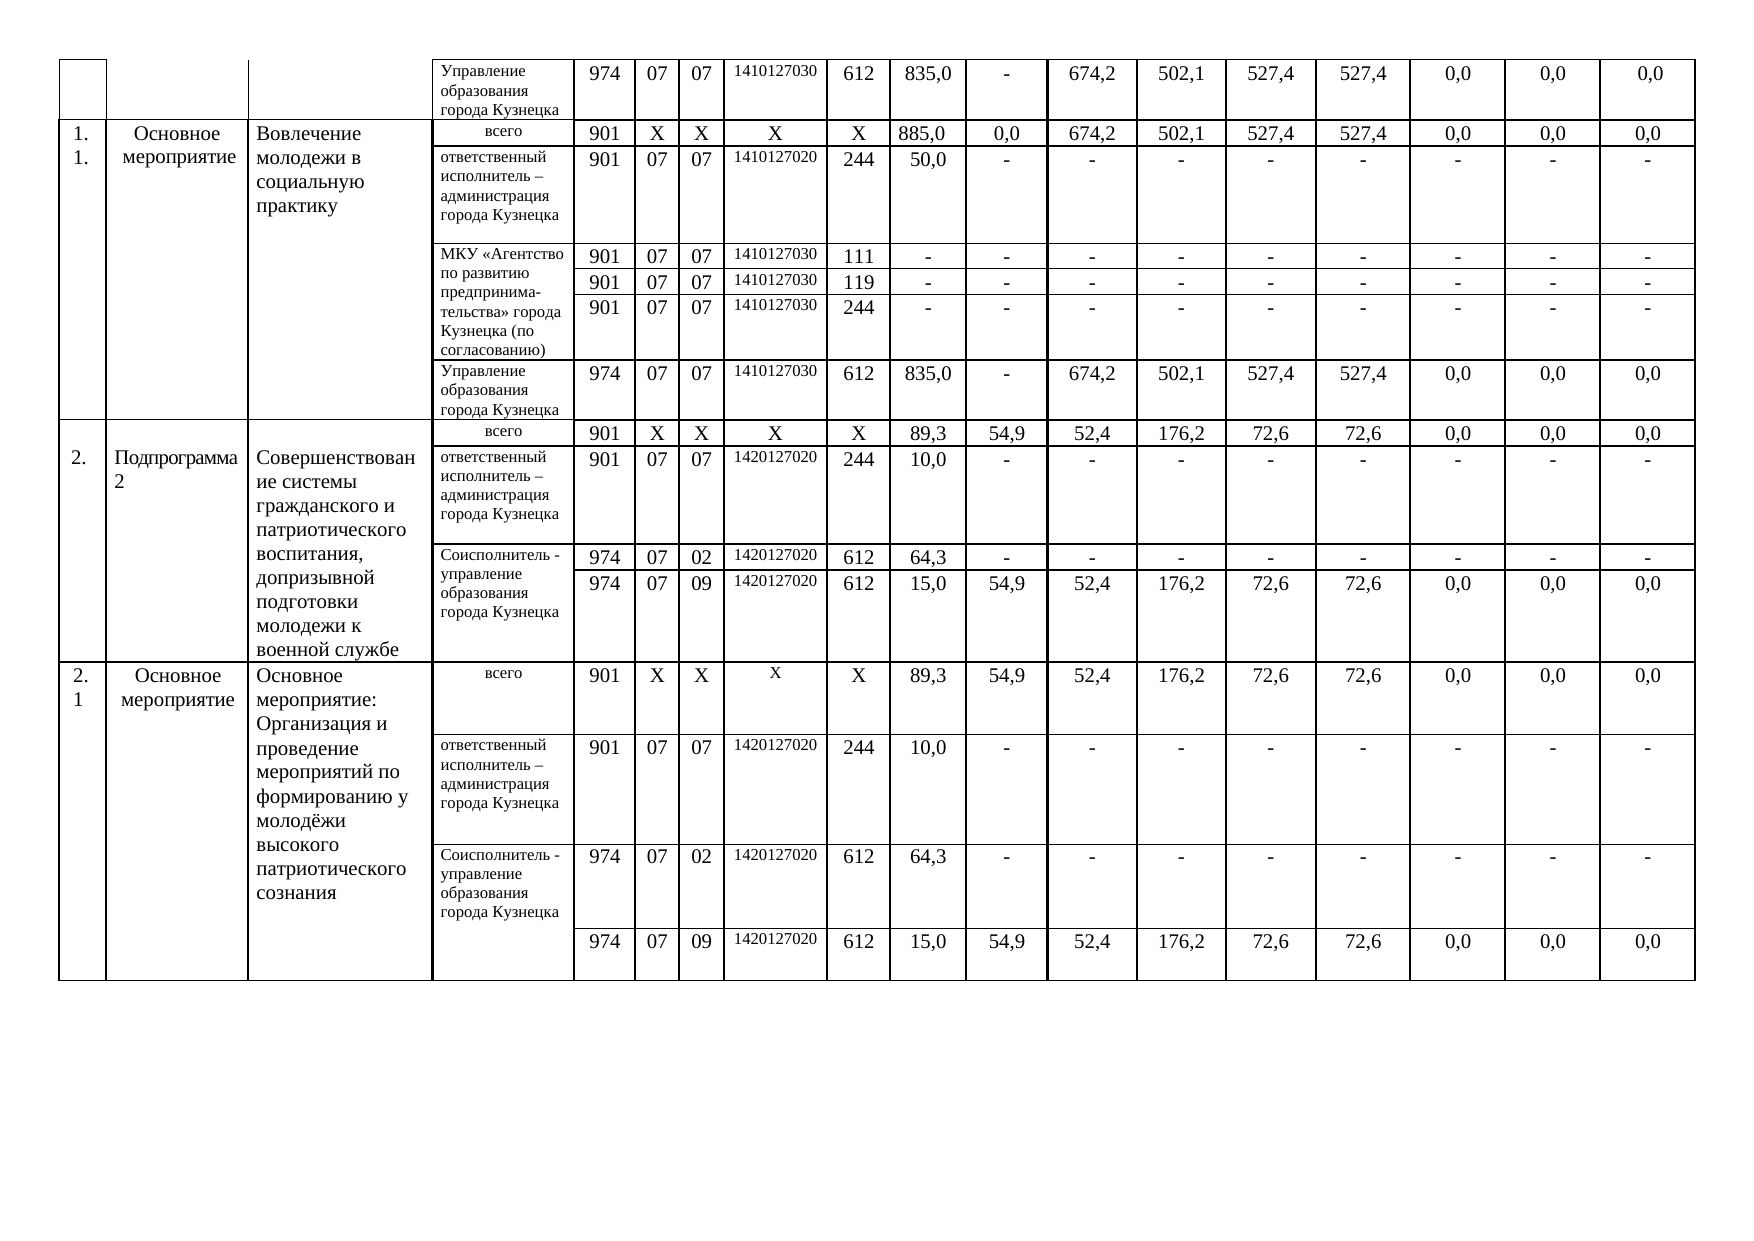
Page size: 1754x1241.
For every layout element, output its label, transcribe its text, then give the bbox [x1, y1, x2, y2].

table_cell Основное мероприятие [107, 120, 247, 418]
table_cell - [1227, 845, 1315, 928]
table_cell - [1506, 147, 1599, 243]
table_cell 1420127020 [725, 735, 826, 843]
table_cell - [1138, 147, 1225, 243]
table_cell 502,1 [1138, 361, 1225, 418]
table_cell - [1317, 244, 1409, 268]
table_cell - [1138, 447, 1225, 542]
table_cell - [1227, 147, 1315, 243]
table_cell 974 [575, 571, 634, 661]
table_cell 0,0 [1506, 421, 1599, 444]
table_cell Соисполнитель - управление образования города Кузнецка [434, 545, 573, 661]
table_cell X [636, 421, 678, 444]
table_cell 07 [636, 571, 678, 661]
table_cell 974 [575, 845, 634, 928]
table_cell 07 [680, 295, 723, 359]
table_cell - [1601, 147, 1694, 243]
table_cell - [1411, 735, 1504, 843]
table_cell МКУ «Агентство по развитию предпринима- тельства» города Кузнецка (по согласованию) [434, 244, 573, 359]
table_cell 974 [575, 929, 634, 979]
table_cell - [1506, 269, 1599, 294]
table_cell [249, 928, 431, 979]
table_cell 244 [828, 735, 889, 843]
table_cell 0,0 [1506, 121, 1599, 145]
table_cell 07 [680, 447, 723, 542]
table_cell X [636, 663, 678, 734]
table_cell 244 [828, 147, 889, 243]
table_cell - [1411, 269, 1504, 294]
table_cell 02 [680, 845, 723, 928]
table_cell 1410127020 [725, 147, 826, 243]
table_cell - [1049, 269, 1136, 294]
table_cell - [1601, 735, 1694, 843]
table_cell 0,0 [1411, 121, 1504, 145]
table_cell 974 [575, 361, 634, 418]
table_cell - [1049, 295, 1136, 359]
table_cell Управление образования города Кузнецка [433, 60, 573, 119]
table_cell - [1317, 147, 1409, 243]
table_cell 52,4 [1049, 929, 1136, 979]
table_cell 1420127020 [725, 571, 826, 661]
table_cell 612 [828, 845, 889, 928]
table_cell - [1601, 295, 1694, 359]
table_cell X [680, 121, 723, 145]
table_cell 0,0 [1601, 421, 1694, 444]
table_cell 527,4 [1317, 60, 1409, 119]
table_cell 54,9 [967, 571, 1046, 661]
table_cell Управление образования города Кузнецка [434, 361, 573, 418]
table_cell 09 [680, 571, 723, 661]
table_cell 2. [60, 420, 105, 661]
table_cell 901 [575, 663, 634, 734]
table_cell X [725, 421, 826, 444]
table_cell X [725, 121, 826, 145]
table_cell 0,0 [1411, 361, 1504, 418]
table_cell 07 [636, 545, 678, 569]
table_cell - [891, 269, 965, 294]
table_cell 15,0 [891, 929, 965, 979]
table_cell всего [434, 663, 573, 734]
table_cell - [1601, 244, 1694, 268]
table_cell 674,2 [1049, 121, 1136, 145]
table_cell Основное мероприятие [107, 663, 247, 928]
table_cell 54,9 [967, 929, 1046, 979]
table_cell 901 [575, 447, 634, 542]
table_cell ответственный исполнитель – администрация города Кузнецка [434, 147, 573, 243]
table_cell - [1506, 447, 1599, 542]
table_cell 89,3 [891, 663, 965, 734]
table_cell 09 [680, 929, 723, 979]
table_cell 0,0 [1601, 361, 1694, 418]
table_cell - [1506, 735, 1599, 843]
table_cell 901 [575, 421, 634, 444]
table_cell 612 [828, 929, 889, 979]
table_cell 0,0 [1506, 571, 1599, 661]
table_cell 0,0 [1601, 60, 1694, 119]
table_cell - [1601, 845, 1694, 928]
table_cell Вовлечение молодежи в социальную практику [249, 120, 431, 418]
table_cell 07 [680, 361, 723, 418]
table_cell - [891, 244, 965, 268]
table_cell X [828, 121, 889, 145]
table_cell - [967, 244, 1046, 268]
table_cell Основное мероприятие: Организация и проведение мероприятий по формированию у молодёжи высокого патриотического сознания [249, 663, 431, 928]
table_cell 1410127030 [725, 361, 826, 418]
table_cell X [680, 421, 723, 444]
table_cell - [1411, 244, 1504, 268]
table_cell - [967, 845, 1046, 928]
table_cell 50,0 [891, 147, 965, 243]
table_cell - [967, 545, 1046, 569]
table_cell 07 [636, 929, 678, 979]
table_cell - [967, 735, 1046, 843]
table_cell 07 [636, 269, 678, 294]
table_cell - [1049, 147, 1136, 243]
table_cell 527,4 [1317, 361, 1409, 418]
table_cell 2.1 [60, 663, 105, 928]
table_cell 07 [636, 447, 678, 542]
table_cell - [1601, 269, 1694, 294]
table_cell - [1506, 545, 1599, 569]
table_cell 72,6 [1317, 929, 1409, 979]
table_cell 674,2 [1049, 361, 1136, 418]
table_cell 0,0 [1506, 60, 1599, 119]
table_cell 1420127020 [725, 929, 826, 979]
table_cell 1410127030 [725, 60, 826, 119]
table_cell - [1317, 735, 1409, 843]
table_cell 111 [828, 244, 889, 268]
table_cell 07 [680, 60, 723, 119]
table_cell Подпрограмма 2 [107, 420, 247, 661]
table_cell 176,2 [1138, 421, 1225, 444]
table_cell X [828, 663, 889, 734]
table_cell - [891, 295, 965, 359]
table_cell 0,0 [1506, 929, 1599, 979]
table_cell 974 [575, 545, 634, 569]
table_cell 502,1 [1138, 60, 1225, 119]
table_cell X [725, 663, 826, 734]
table_cell 674,2 [1049, 60, 1136, 119]
table_cell 901 [575, 735, 634, 843]
table_cell - [1049, 845, 1136, 928]
table_cell 07 [636, 244, 678, 268]
table_cell 07 [636, 735, 678, 843]
table_cell 176,2 [1138, 929, 1225, 979]
table_cell Соисполнитель - управление образования города Кузнецка [434, 845, 573, 979]
table_cell 52,4 [1049, 421, 1136, 444]
table_cell 0,0 [1411, 663, 1504, 734]
table_cell - [1138, 269, 1225, 294]
table_cell - [1049, 545, 1136, 569]
table_cell 07 [636, 147, 678, 243]
table_cell 1.1. [60, 120, 105, 418]
table_cell 15,0 [891, 571, 965, 661]
table_cell 0,0 [967, 121, 1046, 145]
table_cell 72,6 [1227, 571, 1315, 661]
table_cell - [967, 295, 1046, 359]
table_cell - [1411, 295, 1504, 359]
table_cell - [1138, 295, 1225, 359]
table_cell 10,0 [891, 447, 965, 542]
table_cell 0,0 [1601, 663, 1694, 734]
table_cell 0,0 [1506, 663, 1599, 734]
table_cell ответственный исполнитель – администрация города Кузнецка [434, 447, 573, 542]
table_cell - [1049, 735, 1136, 843]
table_cell - [1227, 244, 1315, 268]
table_cell 89,3 [891, 421, 965, 444]
table_cell 52,4 [1049, 571, 1136, 661]
table_cell X [828, 421, 889, 444]
table_cell - [1317, 545, 1409, 569]
table_cell 07 [680, 244, 723, 268]
table_cell 0,0 [1601, 121, 1694, 145]
table_cell 07 [680, 269, 723, 294]
table_cell - [967, 60, 1046, 119]
table_cell 1420127020 [725, 845, 826, 928]
table_cell 527,4 [1227, 361, 1315, 418]
table_cell 07 [636, 845, 678, 928]
table_cell X [680, 663, 723, 734]
table_cell 901 [575, 269, 634, 294]
table_cell 244 [828, 447, 889, 542]
table_cell 64,3 [891, 545, 965, 569]
table_cell - [1506, 244, 1599, 268]
table_cell - [1227, 545, 1315, 569]
table_cell 1420127020 [725, 545, 826, 569]
table_cell Совершенствование системы гражданского и патриотического воспитания, допризывной подготовки молодежи к военной службе [249, 420, 431, 661]
table_cell 1410127030 [725, 269, 826, 294]
table_cell 527,4 [1227, 121, 1315, 145]
table_cell 64,3 [891, 845, 965, 928]
table_cell - [1317, 845, 1409, 928]
table_cell 835,0 [891, 60, 965, 119]
table_cell 10,0 [891, 735, 965, 843]
table_cell 974 [575, 60, 634, 119]
table_cell - [1317, 447, 1409, 542]
table_cell 02 [680, 545, 723, 569]
table_cell - [1411, 147, 1504, 243]
table_cell 1410127030 [725, 295, 826, 359]
table_cell - [1138, 545, 1225, 569]
table_cell - [967, 147, 1046, 243]
table_cell 07 [680, 147, 723, 243]
table_cell 176,2 [1138, 663, 1225, 734]
table_cell - [1411, 545, 1504, 569]
table_cell - [967, 361, 1046, 418]
table_cell 612 [828, 571, 889, 661]
table_cell 612 [828, 545, 889, 569]
table_cell - [1049, 447, 1136, 542]
table_cell 612 [828, 361, 889, 418]
table_cell 835,0 [891, 361, 965, 418]
table_cell - [1227, 269, 1315, 294]
table_cell - [1411, 845, 1504, 928]
table_cell - [1317, 295, 1409, 359]
table_cell 54,9 [967, 421, 1046, 444]
table_cell 901 [575, 295, 634, 359]
table_cell 07 [636, 60, 678, 119]
table_cell 612 [828, 60, 889, 119]
table_cell 502,1 [1138, 121, 1225, 145]
table_cell 72,6 [1317, 663, 1409, 734]
table_cell 07 [636, 361, 678, 418]
table_cell - [1138, 735, 1225, 843]
table_cell - [1227, 447, 1315, 542]
table_cell - [1138, 845, 1225, 928]
table_cell 0,0 [1601, 929, 1694, 979]
table_cell 901 [575, 244, 634, 268]
table_cell 72,6 [1227, 663, 1315, 734]
table_cell всего [434, 420, 573, 444]
table_cell - [1601, 447, 1694, 542]
table_cell - [1049, 244, 1136, 268]
table_cell 527,4 [1317, 121, 1409, 145]
table_cell - [1227, 735, 1315, 843]
table_cell 72,6 [1317, 421, 1409, 444]
table_cell 885,0 [891, 121, 965, 145]
table_cell 72,6 [1227, 929, 1315, 979]
table_cell 0,0 [1601, 571, 1694, 661]
table_cell 527,4 [1227, 60, 1315, 119]
table_cell - [1411, 447, 1504, 542]
table_cell 176,2 [1138, 571, 1225, 661]
table_cell - [1601, 545, 1694, 569]
table_cell 07 [636, 295, 678, 359]
table_cell 0,0 [1411, 421, 1504, 444]
table_cell 901 [575, 121, 634, 145]
table_cell - [1227, 295, 1315, 359]
table_cell ответственный исполнитель – администрация города Кузнецка [434, 735, 573, 843]
table_cell 0,0 [1411, 60, 1504, 119]
table_cell 244 [828, 295, 889, 359]
table_cell - [967, 269, 1046, 294]
table_cell 52,4 [1049, 663, 1136, 734]
table_cell 54,9 [967, 663, 1046, 734]
table_cell 0,0 [1506, 361, 1599, 418]
table_cell всего [434, 120, 573, 145]
table_cell 07 [680, 735, 723, 843]
table_cell 0,0 [1411, 929, 1504, 979]
table_cell [107, 928, 247, 979]
table_cell - [967, 447, 1046, 542]
table_cell 1410127030 [725, 244, 826, 268]
table_cell 72,6 [1317, 571, 1409, 661]
table_cell 901 [575, 147, 634, 243]
table_cell X [636, 121, 678, 145]
table_cell - [1317, 269, 1409, 294]
table_cell - [1506, 295, 1599, 359]
table_cell 0,0 [1411, 571, 1504, 661]
table_cell - [1138, 244, 1225, 268]
table_cell - [1506, 845, 1599, 928]
table_cell 119 [828, 269, 889, 294]
table_cell [60, 928, 105, 979]
table_cell 1420127020 [725, 447, 826, 542]
table_cell 72,6 [1227, 421, 1315, 444]
